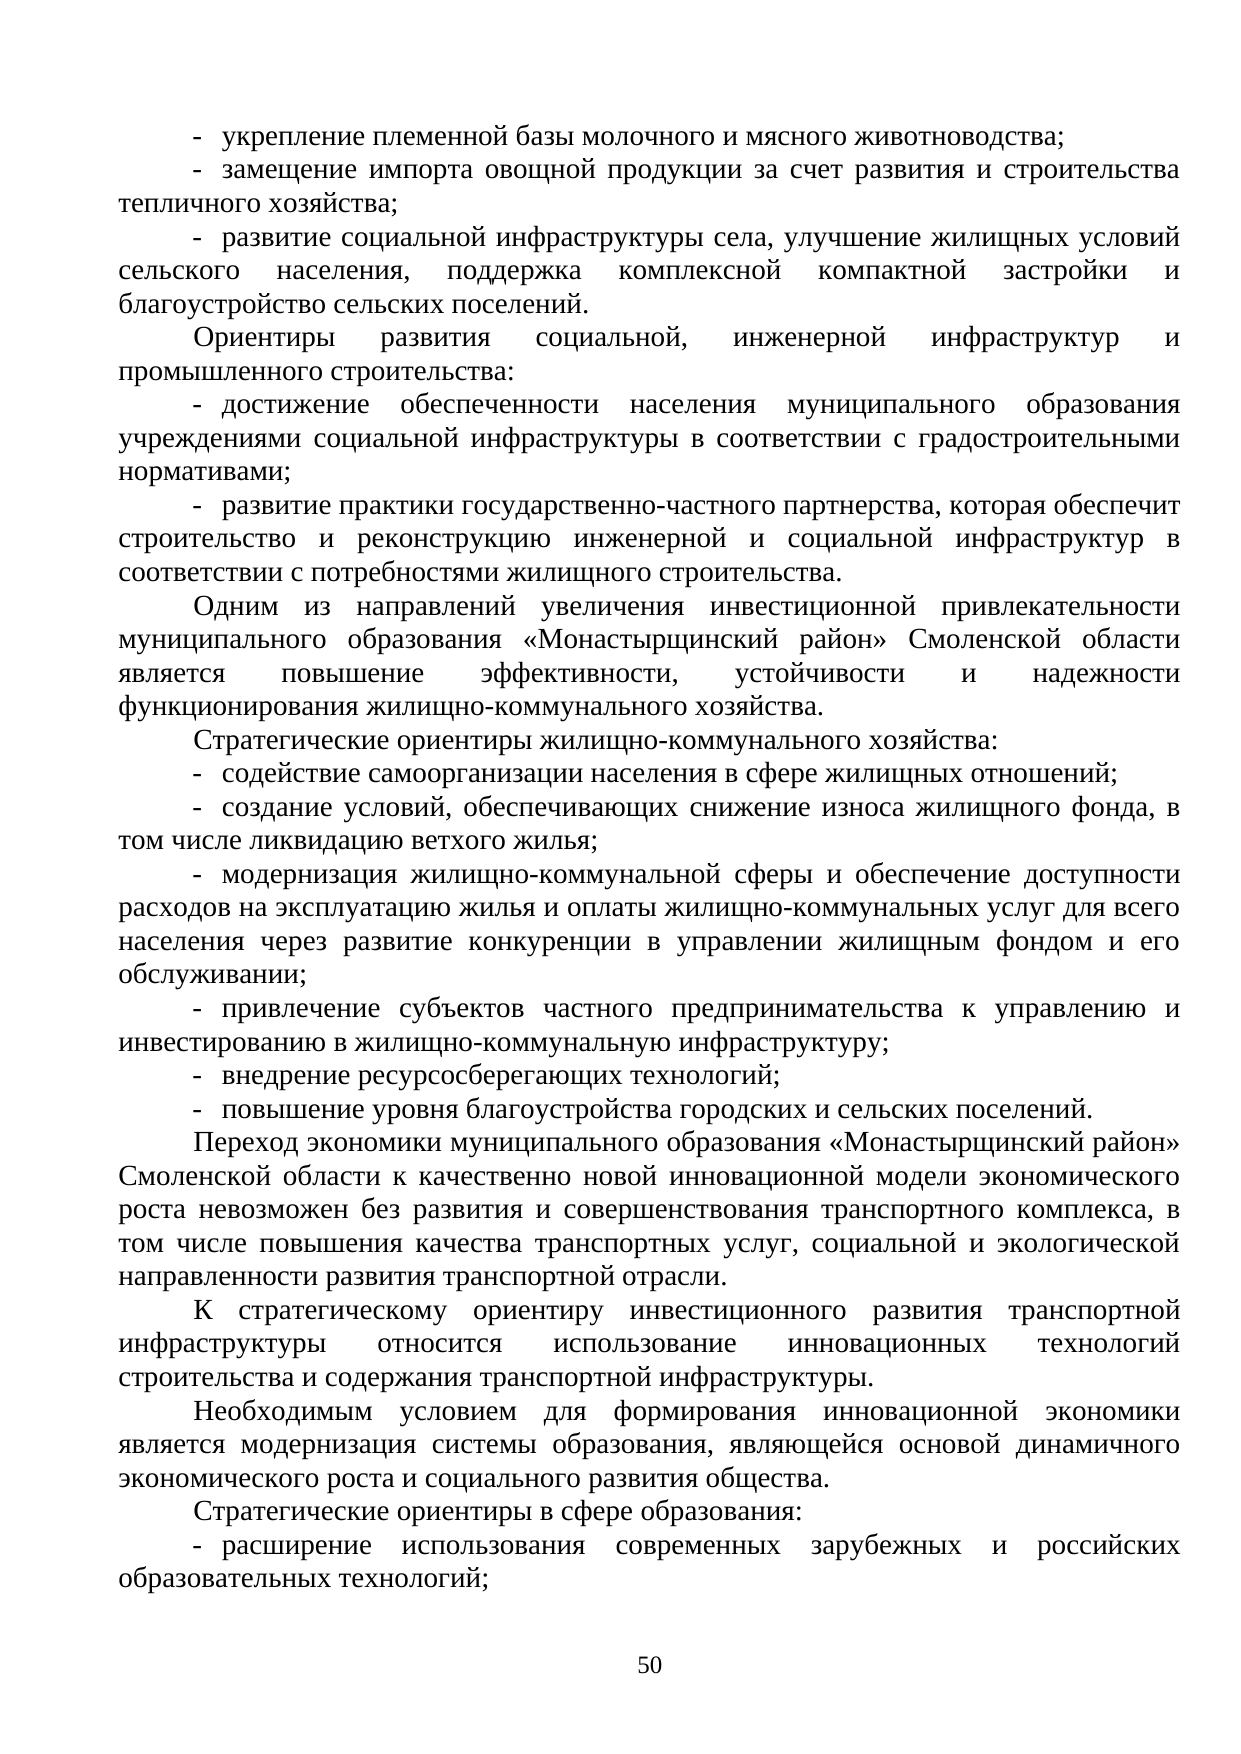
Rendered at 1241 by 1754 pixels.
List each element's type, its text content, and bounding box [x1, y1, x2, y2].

text К стратегическому ориентиру инвестиционного развития транспортной инфраструктуры относится использование инновационных технологий строительства и содержания транспортной инфраструктуры. [118, 1292, 1181, 1393]
text Одним из направлений увеличения инвестиционной привлекательности муниципального образования «Монастырщинский район» Смоленской области является повышение эффективности, устойчивости и надежности функционирования жилищно-коммунального хозяйства. [118, 588, 1181, 722]
list внедрение ресурсосберегающих технологий; [118, 1057, 1181, 1091]
list модернизация жилищно-коммунальной сферы и обеспечение доступности расходов на эксплуатацию жилья и оплаты жилищно-коммунальных услуг для всего населения через развитие конкуренции в управлении жилищным фондом и его обслуживании; [118, 856, 1181, 990]
text Переход экономики муниципального образования «Монастырщинский район» Смоленской области к качественно новой инновационной модели экономического роста невозможен без развития и совершенствования транспортного комплекса, в том числе повышения качества транспортных услуг, социальной и экологической направленности развития транспортной отрасли. [118, 1124, 1181, 1292]
text Стратегические ориентиры жилищно-коммунального хозяйства: [118, 722, 1181, 755]
list расширение использования современных зарубежных и российских образовательных технологий; [118, 1527, 1181, 1594]
list развитие практики государственно-частного партнерства, которая обеспечит строительство и реконструкцию инженерной и социальной инфраструктур в соответствии с потребностями жилищного строительства. [118, 487, 1181, 588]
list развитие социальной инфраструктуры села, улучшение жилищных условий сельского населения, поддержка комплексной компактной застройки и благоустройство сельских поселений. [118, 219, 1181, 319]
text Ориентиры развития социальной, инженерной инфраструктур и промышленного строительства: [118, 319, 1181, 386]
list привлечение субъектов частного предпринимательства к управлению и инвестированию в жилищно-коммунальную инфраструктуру; [118, 990, 1181, 1057]
text Необходимым условием для формирования инновационной экономики является модернизация системы образования, являющейся основой динамичного экономического роста и социального развития общества. [118, 1393, 1181, 1493]
list содействие самоорганизации населения в сфере жилищных отношений; [118, 755, 1181, 789]
list создание условий, обеспечивающих снижение износа жилищного фонда, в том числе ликвидацию ветхого жилья; [118, 789, 1181, 856]
list повышение уровня благоустройства городских и сельских поселений. [118, 1091, 1181, 1124]
list замещение импорта овощной продукции за счет развития и строительства тепличного хозяйства; [118, 152, 1181, 219]
text Стратегические ориентиры в сфере образования: [118, 1493, 1181, 1527]
list достижение обеспеченности населения муниципального образования учреждениями социальной инфраструктуры в соответствии с градостроительными нормативами; [118, 386, 1181, 487]
list укрепление племенной базы молочного и мясного животноводства; [118, 118, 1181, 152]
